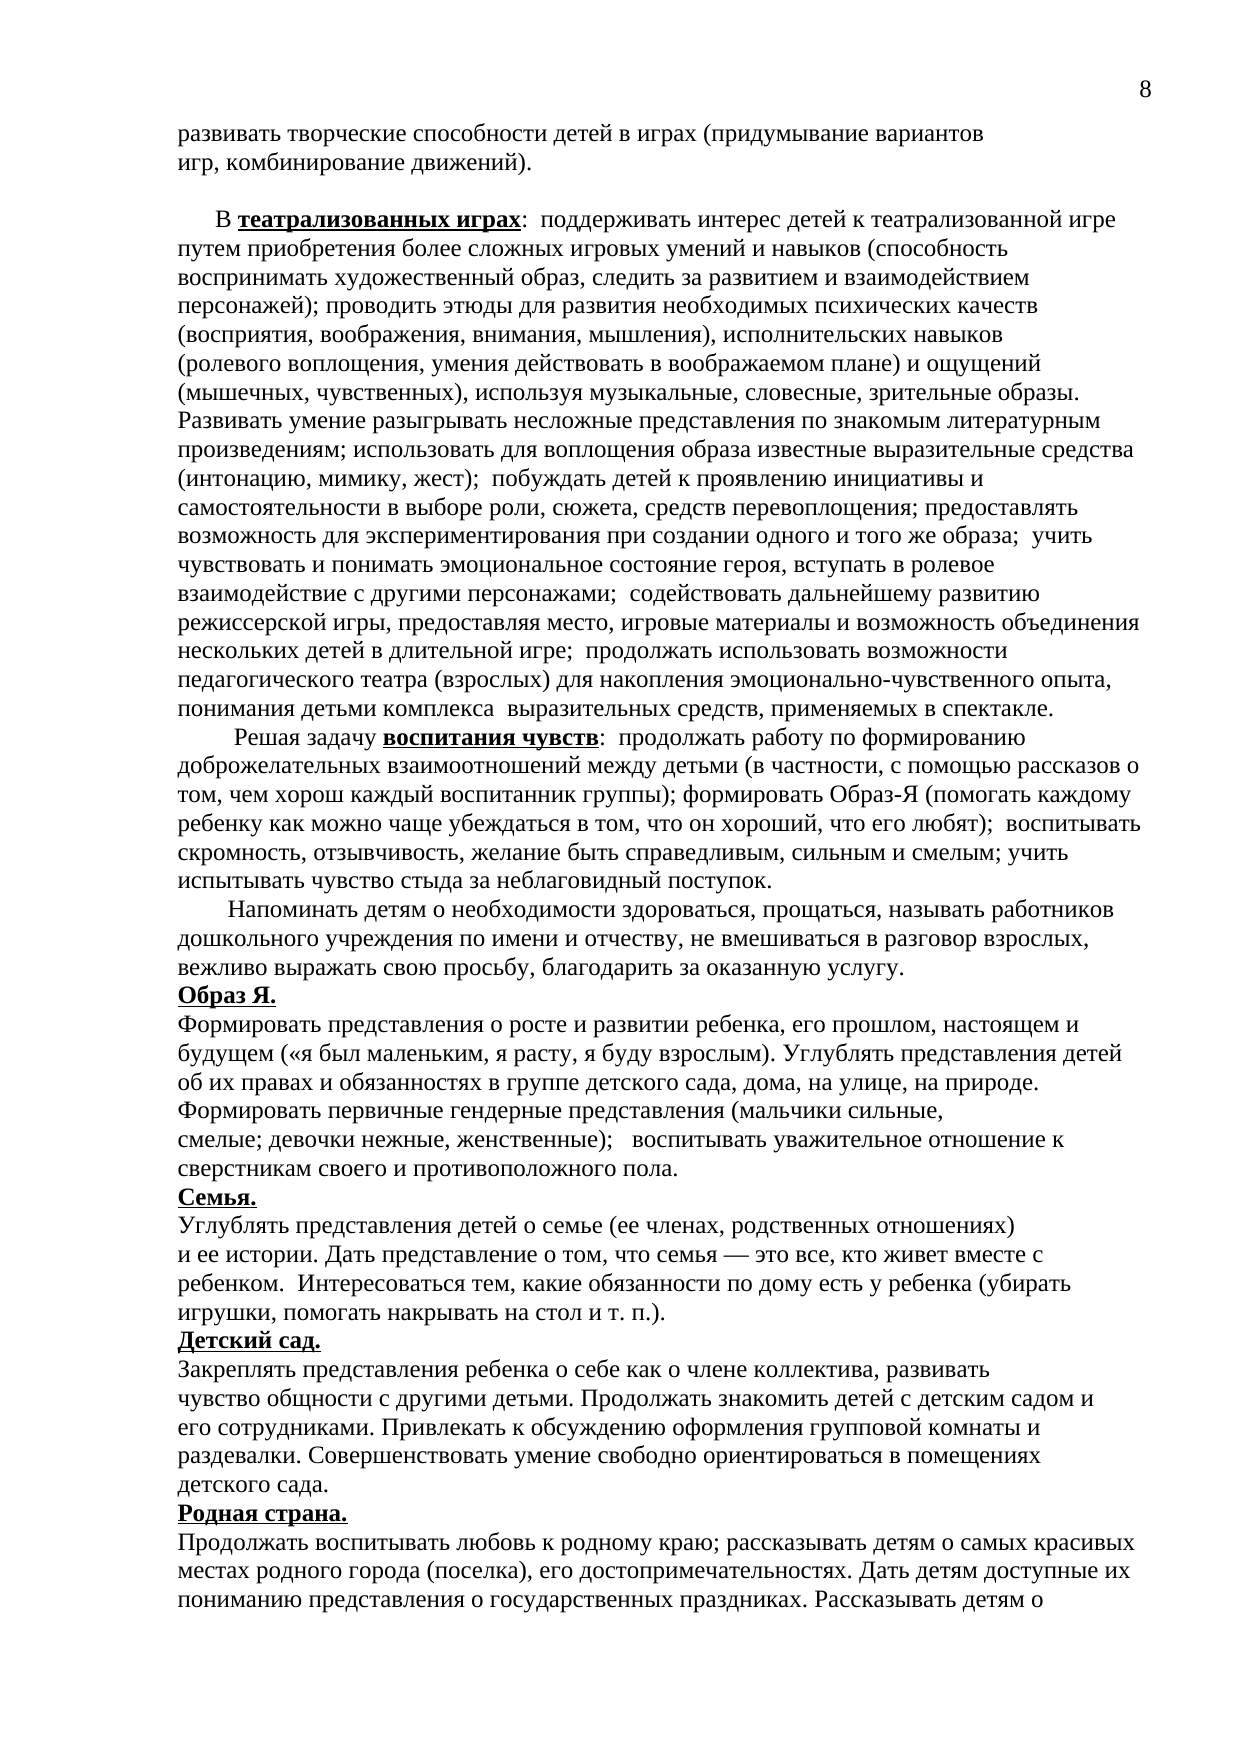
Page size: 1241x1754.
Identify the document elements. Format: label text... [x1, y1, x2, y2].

text Родная страна. [177, 1498, 1152, 1527]
text Углублять представления детей о семье (ее членах, родственных отношениях) [177, 1211, 1152, 1239]
text Напоминать детям о необходимости здороваться, прощаться, называть работников [177, 894, 1152, 923]
text (мышечных, чувственных), используя музыкальные, словесные, зрительные образы. [177, 377, 1152, 406]
text его сотрудниками. Привлекать к обсуждению оформления групповой комнаты и [177, 1412, 1152, 1441]
text раздевалки. Совершенствовать умение свободно ориентироваться в помещениях [177, 1441, 1152, 1469]
text В театрализованных играх: поддерживать интерес детей к театрализованной игре [177, 204, 1152, 233]
text путем приобретения более сложных игровых умений и навыков (способность [177, 233, 1152, 262]
text воспринимать художественный образ, следить за развитием и взаимодействием [177, 262, 1152, 291]
text и ее истории. Дать представление о том, что семья — это все, кто живет вместе с [177, 1239, 1152, 1268]
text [177, 1527, 1152, 1613]
text развивать творческие способности детей в играх (придумывание вариантов [177, 118, 1152, 147]
text (ролевого воплощения, умения действовать в воображаемом плане) и ощущений [177, 348, 1152, 377]
text ребенком. Интересоваться тем, какие обязанности по дому есть у ребенка (убирать [177, 1268, 1152, 1297]
text игрушки, помогать накрывать на стол и т. п.). [177, 1297, 1152, 1326]
text смелые; девочки нежные, женственные); воспитывать уважительное отношение к сверстникам своего и противоположного пола. [177, 1124, 1152, 1182]
text Образ Я. [177, 981, 1152, 1009]
text вежливо выражать свою просьбу, благодарить за оказанную услугу. [177, 952, 1152, 981]
text чувство общности с другими детьми. Продолжать знакомить детей с детским садом и [177, 1383, 1152, 1412]
text персонажей); проводить этюды для развития необходимых психических качеств [177, 291, 1152, 319]
text Формировать представления о росте и развитии ребенка, его прошлом, настоящем и будущем («я был маленьким, я расту, я буду взрослым). Углублять представления детей об их правах и обязанностях в группе детского сада, дома, на улице, на природе. [177, 1009, 1152, 1096]
text Закреплять представления ребенка о себе как о члене коллектива, развивать [177, 1354, 1152, 1383]
text игр, комбинирование движений). [177, 147, 1152, 176]
text Формировать первичные гендерные представления (мальчики сильные, [177, 1096, 1152, 1124]
text Семья. [177, 1182, 1152, 1211]
text дошкольного учреждения по имени и отчеству, не вмешиваться в разговор взрослых, [177, 923, 1152, 952]
text Детский сад. [177, 1326, 1152, 1354]
text Решая задачу воспитания чувств: продолжать работу по формированию доброжелательных взаимоотношений между детьми (в частности, с помощью рассказов о том, чем хорош каждый воспитанник группы); формировать Образ-Я (помогать каждому ребенку как можно чаще убеждаться в том, что он хороший, что его любят); воспитывать скромность, отзывчивость, желание быть справедливым, сильным и смелым; учить испытывать чувство стыда за неблаговидный поступок. [177, 722, 1152, 894]
text Развивать умение разыгрывать несложные представления по знакомым литературным произведениям; использовать для воплощения образа известные выразительные средства (интонацию, мимику, жест); побуждать детей к проявлению инициативы и самостоятельности в выборе роли, сюжета, средств перевоплощения; предоставлять возможность для экспериментирования при создании одного и того же образа; учить чувствовать и понимать эмоциональное состояние героя, вступать в ролевое взаимодействие с другими персонажами; содействовать дальнейшему развитию режиссерской игры, предоставляя место, игровые материалы и возможность объединения нескольких детей в длительной игре; продолжать использовать возможности педагогического театра (взрослых) для накопления эмоционально-чувственного опыта, понимания детьми комплекса выразительных средств, применяемых в спектакле. [177, 406, 1152, 722]
text детского сада. [177, 1469, 1152, 1498]
text (восприятия, воображения, внимания, мышления), исполнительских навыков [177, 319, 1152, 348]
